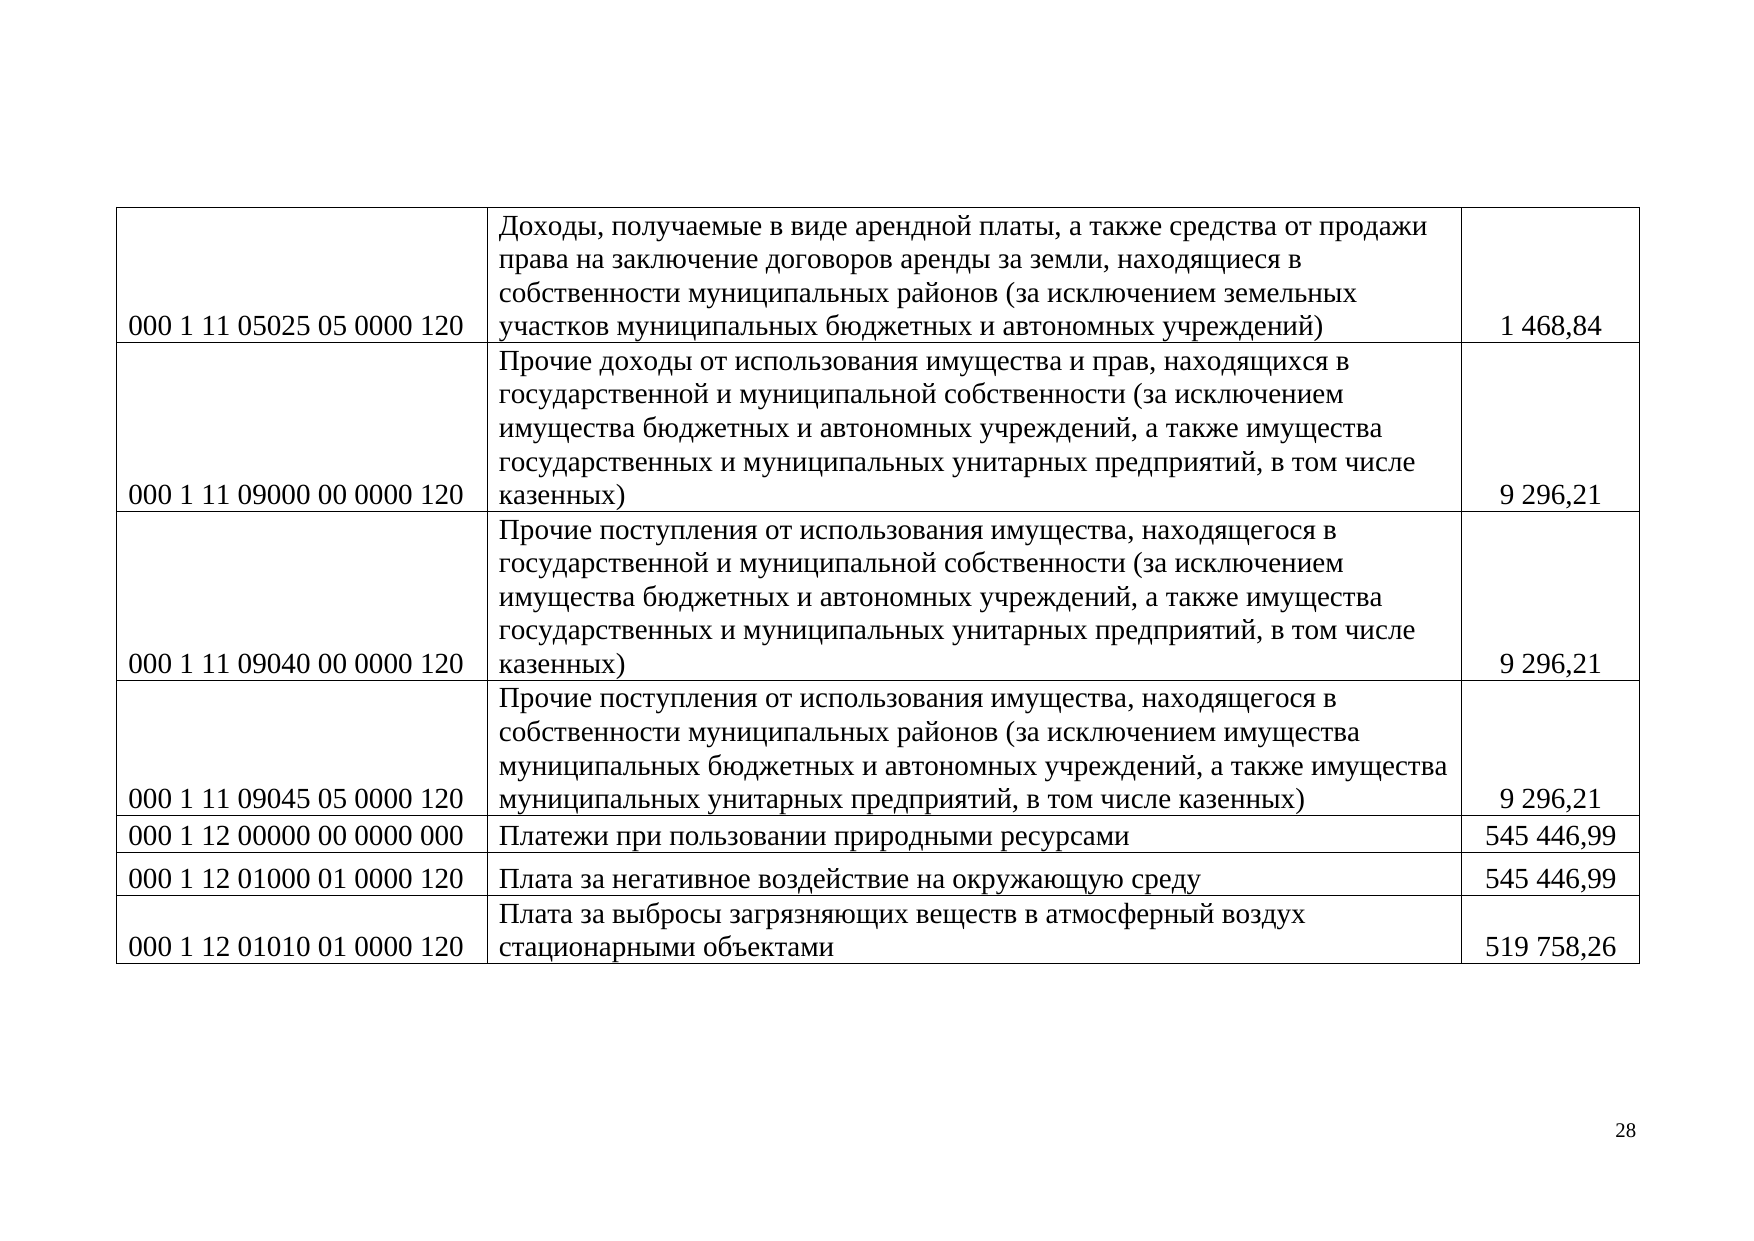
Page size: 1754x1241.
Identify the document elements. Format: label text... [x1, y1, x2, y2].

table_cell 000 1 11 05025 05 0000 120 [117, 208, 487, 342]
table_cell Прочие поступления от использования имущества, находящегося в собственности муниципальных районов (за исключением имущества муниципальных бюджетных и автономных учреждений, а также имущества муниципальных унитарных предприятий, в том числе казенных) [488, 681, 1461, 815]
table_cell 519 758,26 [1462, 896, 1639, 963]
table_cell 000 1 12 00000 00 0000 000 [117, 816, 487, 852]
table_cell Доходы, получаемые в виде арендной платы, а также средства от продажи права на заключение договоров аренды за земли, находящиеся в собственности муниципальных районов (за исключением земельных участков муниципальных бюджетных и автономных учреждений) [488, 208, 1461, 342]
table_cell Плата за выбросы загрязняющих веществ в атмосферный воздух стационарными объектами [488, 896, 1461, 963]
table_cell 000 1 12 01010 01 0000 120 [117, 896, 487, 963]
table_cell Прочие поступления от использования имущества, находящегося в государственной и муниципальной собственности (за исключением имущества бюджетных и автономных учреждений, а также имущества государственных и муниципальных унитарных предприятий, в том числе казенных) [488, 512, 1461, 679]
table_cell 9 296,21 [1462, 681, 1639, 815]
table_cell Плата за негативное воздействие на окружающую среду [488, 853, 1461, 895]
table_cell 000 1 11 09000 00 0000 120 [117, 343, 487, 511]
table_cell 545 446,99 [1462, 853, 1639, 895]
table_cell Платежи при пользовании природными ресурсами [488, 816, 1461, 852]
table_cell 000 1 12 01000 01 0000 120 [117, 853, 487, 895]
table_cell 000 1 11 09040 00 0000 120 [117, 512, 487, 679]
table_cell 1 468,84 [1462, 208, 1639, 342]
table_cell 9 296,21 [1462, 512, 1639, 679]
table_cell 9 296,21 [1462, 343, 1639, 511]
table_cell Прочие доходы от использования имущества и прав, находящихся в государственной и муниципальной собственности (за исключением имущества бюджетных и автономных учреждений, а также имущества государственных и муниципальных унитарных предприятий, в том числе казенных) [488, 343, 1461, 511]
table_cell 545 446,99 [1462, 816, 1639, 852]
table_cell 000 1 11 09045 05 0000 120 [117, 681, 487, 815]
